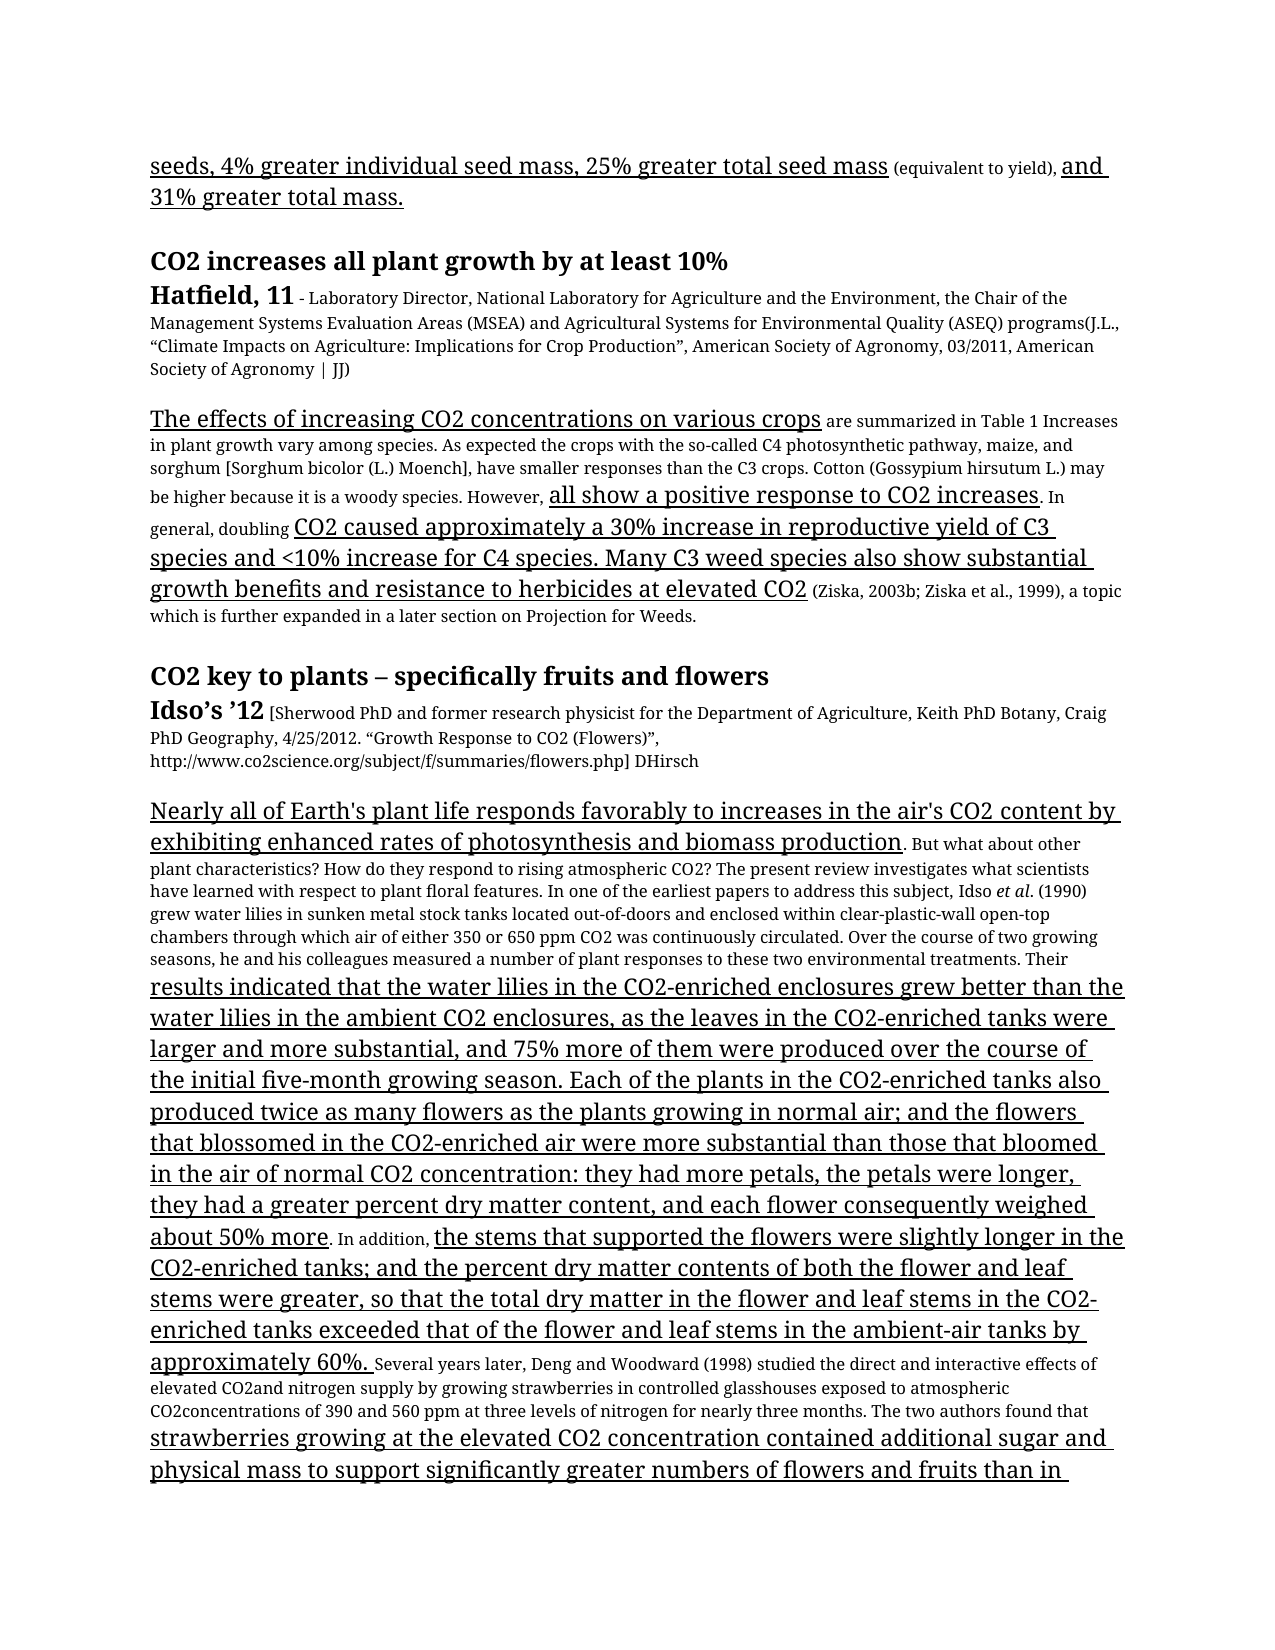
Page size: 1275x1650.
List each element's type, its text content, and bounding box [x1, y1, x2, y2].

subtitle CO2 key to plants – specifically fruits and flowers [150, 658, 1125, 692]
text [150, 150, 1125, 212]
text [150, 999, 1125, 1485]
text Idso’s ’12 [Sherwood PhD and former research physicist for the Department of Agriculture, Keith PhD Botany, Craig PhD Geography, 4/25/2012. “Growth Response to CO2 (Flowers)”, http://www.co2science.org/subject/f/summaries/flowers.php] DHirsch [150, 692, 1125, 772]
text The effects of increasing CO2 concentrations on various crops are summarized in Table 1 Increases in plant growth vary among species. As expected the crops with the so-called C4 photosynthetic pathway, maize, and sorghum [Sorghum bicolor (L.) Moench], have smaller responses than the C3 crops. Cotton (Gossypium hirsutum L.) may be higher because it is a woody species. However, all show a positive response to CO2 increases. In general, doubling CO2 caused approximately a 30% increase in reproductive yield of C3 species and <10% increase for C4 species. Many C3 weed species also show substantial growth benefits and resistance to herbicides at elevated CO2 (Ziska, 2003b; Ziska et al., 1999), a topic which is further expanded in a later section on Projection for Weeds. [150, 403, 1125, 627]
subtitle CO2 increases all plant growth by at least 10% [150, 244, 1125, 278]
text Hatfield, 11 - Laboratory Director, National Laboratory for Agriculture and the Environment, the Chair of the Management Systems Evaluation Areas (MSEA) and Agricultural Systems for Environmental Quality (ASEQ) programs(J.L., “Climate Impacts on Agriculture: Implications for Crop Production”, American Society of Agronomy, 03/2011, American Society of Agronomy | JJ) [150, 278, 1125, 380]
